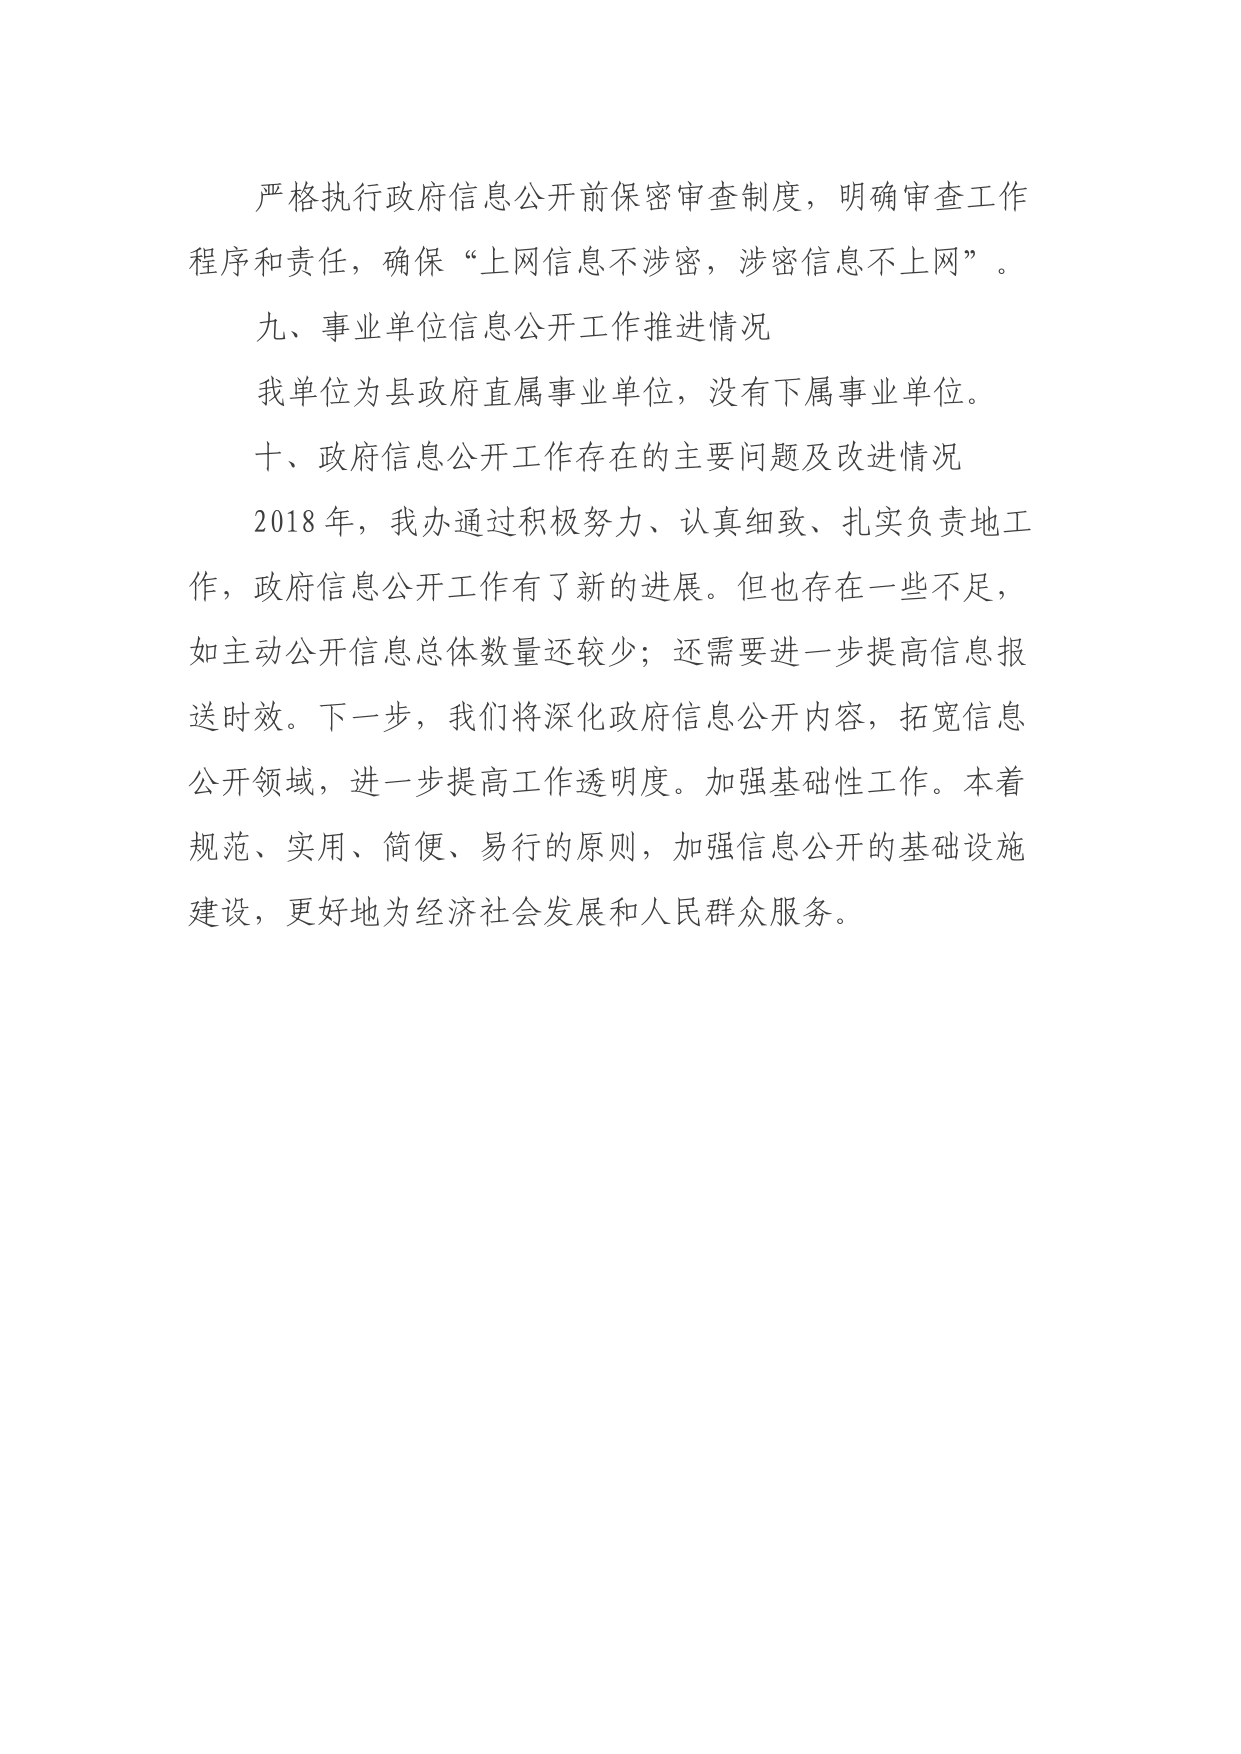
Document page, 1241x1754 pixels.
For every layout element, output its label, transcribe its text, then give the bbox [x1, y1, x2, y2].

text 严格执行政府信息公开前保密审查制度，明确审查工作程序和责任，确保“上网信息不涉密，涉密信息不上网”。 [187, 162, 1053, 292]
text 十、政府信息公开工作存在的主要问题及改进情况 [187, 422, 1053, 487]
text 2018年，我办通过积极努力、认真细致、扎实负责地工作，政府信息公开工作有了新的进展。但也存在一些不足，如主动公开信息总体数量还较少；还需要进一步提高信息报送时效。下一步，我们将深化政府信息公开内容，拓宽信息公开领域，进一步提高工作透明度。加强基础性工作。本着规范、实用、简便、易行的原则，加强信息公开的基础设施建设，更好地为经济社会发展和人民群众服务。 [187, 487, 1053, 942]
text 九、事业单位信息公开工作推进情况 [187, 292, 1053, 357]
text 我单位为县政府直属事业单位，没有下属事业单位。 [187, 357, 1053, 422]
